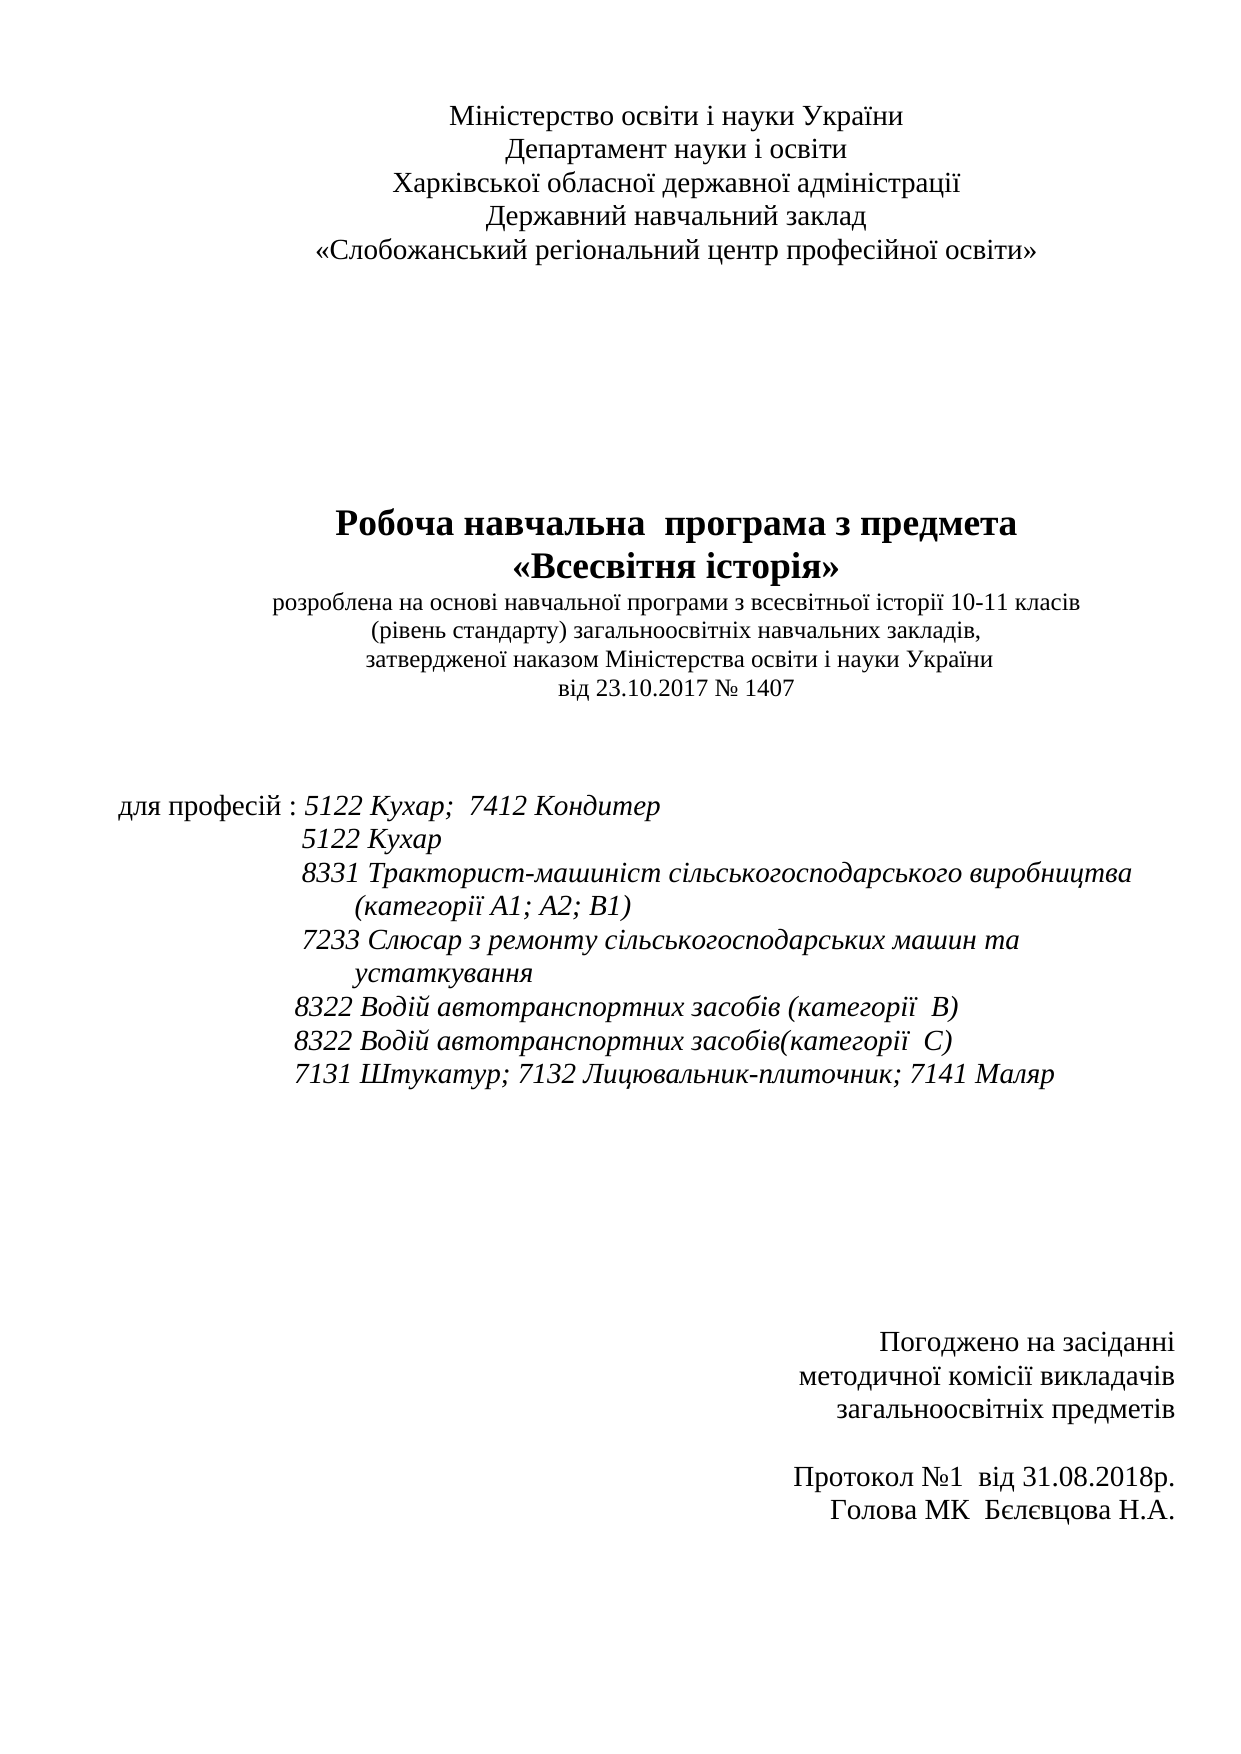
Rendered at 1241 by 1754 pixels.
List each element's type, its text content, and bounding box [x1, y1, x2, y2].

text 8331 Тракторист-машиніст сільськогосподарського виробництва (категорії А1; А2; В1) [207, 855, 1175, 922]
text 5122 Кухар [207, 821, 1175, 855]
text Департамент науки і освіти [177, 131, 1175, 165]
text загальноосвітніх предметів [177, 1392, 1175, 1425]
text 7233 Слюсар з ремонту сільськогосподарських машин та устаткування [207, 922, 1175, 989]
text (рівень стандарту) загальноосвітніх навчальних закладів, [177, 615, 1175, 644]
text від 23.10.2017 № 1407 [177, 673, 1175, 702]
text методичної комісії викладачів [177, 1358, 1175, 1392]
text Державний навчальний заклад [177, 198, 1175, 232]
text «Слобожанський регіональний центр професійної освіти» [177, 232, 1175, 266]
text Робоча навчальна програма з предмета [177, 500, 1175, 543]
text Голова МК Бєлєвцова Н.А. [177, 1492, 1175, 1526]
text для професій : 5122 Кухар; 7412 Кондитер [118, 788, 1175, 821]
text «Всесвітня історія» [177, 543, 1175, 587]
text Протокол №1 від 31.08.2018р. [177, 1459, 1175, 1492]
text Міністерство освіти і науки України [177, 98, 1175, 131]
text 7131 Штукатур; 7132 Лицювальник-плиточник; 7141 Маляр [177, 1056, 1175, 1090]
text Погоджено на засіданні [177, 1324, 1175, 1358]
text Харківської обласної державної адміністрації [177, 165, 1175, 198]
text затвердженої наказом Міністерства освіти і науки України [177, 644, 1175, 673]
text 8322 Водій автотранспортних засобів(категорії С) [177, 1023, 1175, 1056]
text розроблена на основі навчальної програми з всесвітньої історії 10-11 класів [177, 587, 1175, 615]
text 8322 Водій автотранспортних засобів (категорії В) [207, 989, 1175, 1023]
